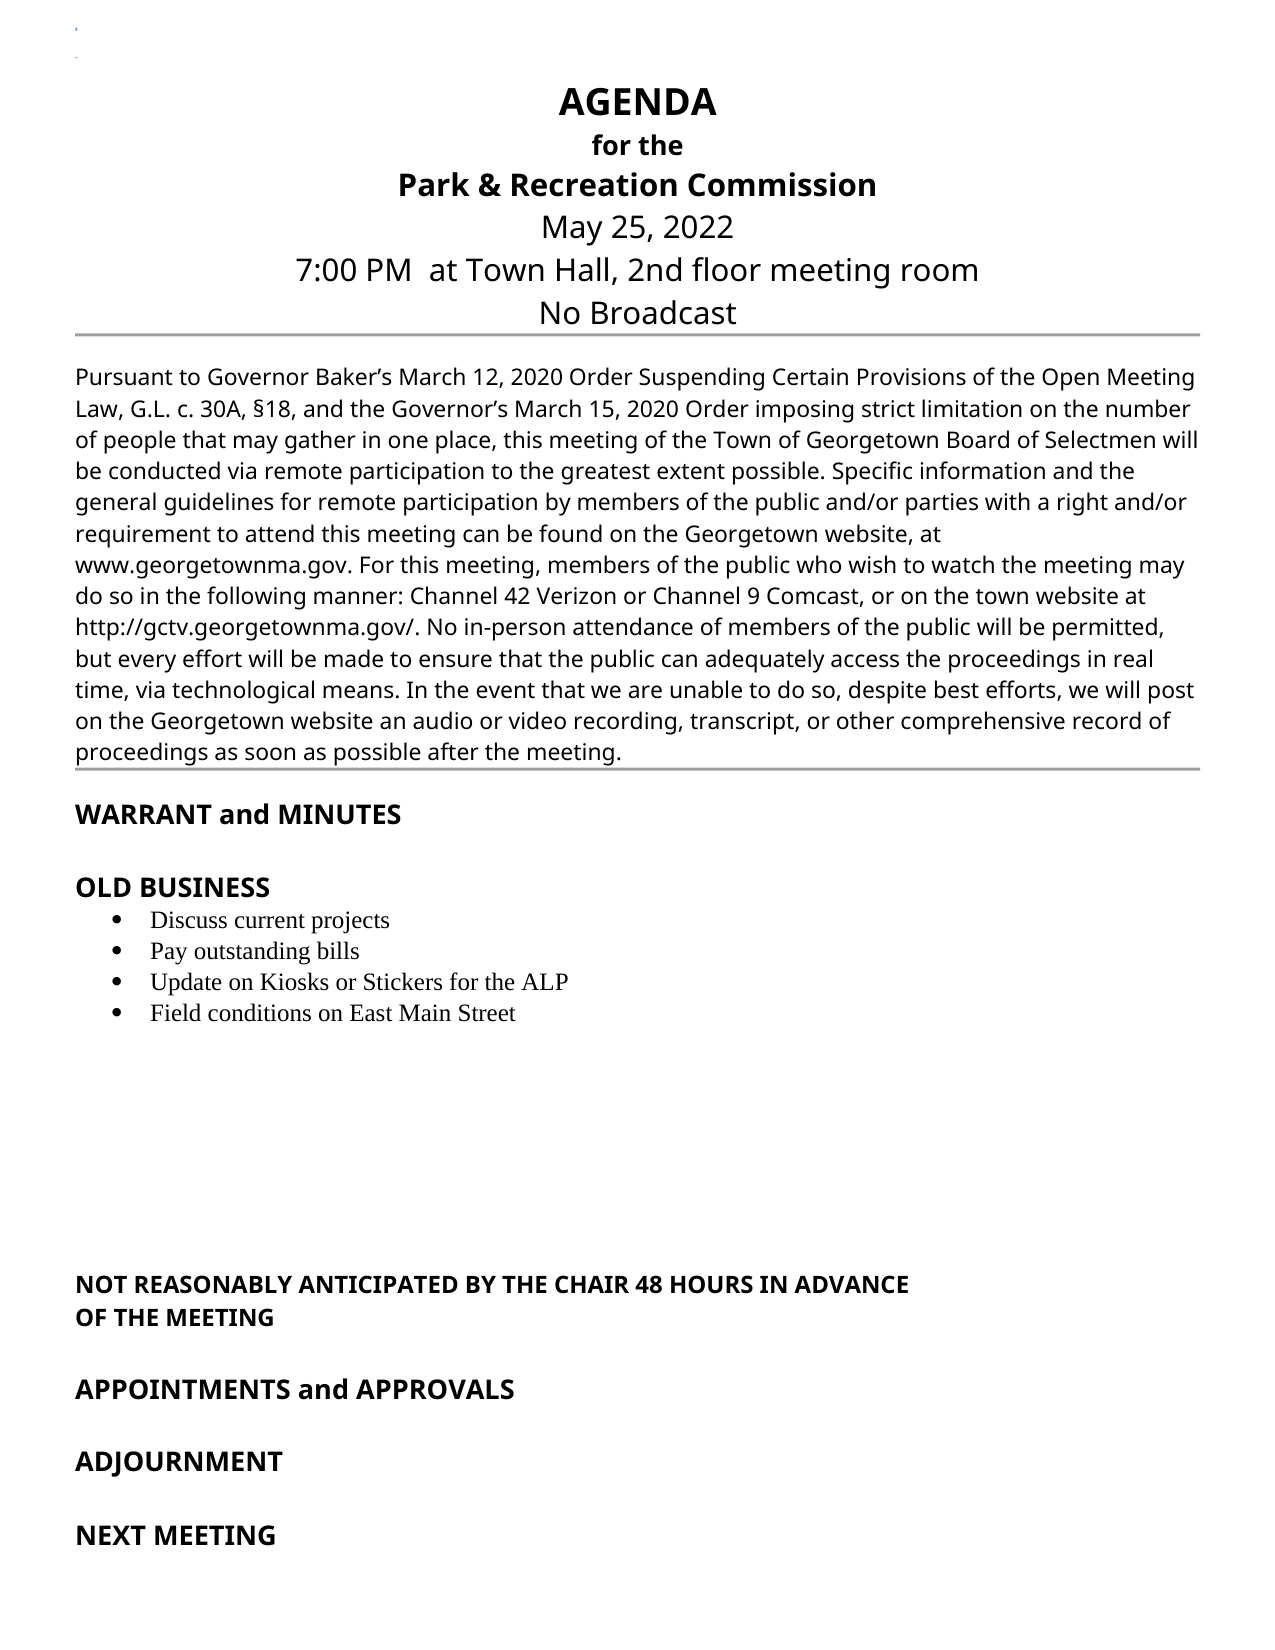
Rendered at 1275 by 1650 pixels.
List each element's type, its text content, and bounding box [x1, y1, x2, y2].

text ADJOURNMENT [75, 1443, 1200, 1480]
text No Broadcast [75, 291, 1200, 333]
text for the [75, 126, 1200, 163]
list Pay outstanding bills [112, 936, 1200, 965]
text 7:00 PM at Town Hall, 2nd floor meeting room [75, 248, 1200, 291]
text APPOINTMENTS and APPROVALS [75, 1370, 1200, 1407]
list Field conditions on East Main Street [112, 998, 1200, 1027]
list Discuss current projects [112, 905, 1200, 934]
text AGENDA [75, 75, 1200, 126]
text NOT REASONABLY ANTICIPATED BY THE CHAIR 48 HOURS IN ADVANCE [75, 1268, 1200, 1301]
text NEXT MEETING [75, 1517, 1200, 1553]
text May 25, 2022 [75, 206, 1200, 248]
list Update on Kiosks or Stickers for the ALP [112, 967, 1200, 996]
text OLD BUSINESS [75, 868, 1200, 905]
text Pursuant to Governor Baker’s March 12, 2020 Order Suspending Certain Provisions of the Open Meeting Law, G.L. c. 30A, §18, and the Governor’s March 15, 2020 Order imposing strict limitation on the number of people that may gather in one place, this meeting of the Town of Georgetown Board of Selectmen will be conducted via remote participation to the greatest extent possible. Specific information and the general guidelines for remote participation by members of the public and/or parties with a right and/or requirement to attend this meeting can be found on the Georgetown website, at www.georgetownma.gov. For this meeting, members of the public who wish to watch the meeting may do so in the following manner: Channel 42 Verizon or Channel 9 Comcast, or on the town website at http://gctv.georgetownma.gov/. No in-person attendance of members of the public will be permitted, but every effort will be made to ensure that the public can adequately access the proceedings in real time, via technological means. In the event that we are unable to do so, despite best efforts, we will post on the Georgetown website an audio or video recording, transcript, or other comprehensive record of proceedings as soon as possible after the meeting. [75, 361, 1200, 767]
text Park & Recreation Commission [75, 163, 1200, 206]
text OF THE MEETING [75, 1301, 1200, 1333]
text WARRANT and MINUTES [75, 796, 1200, 832]
